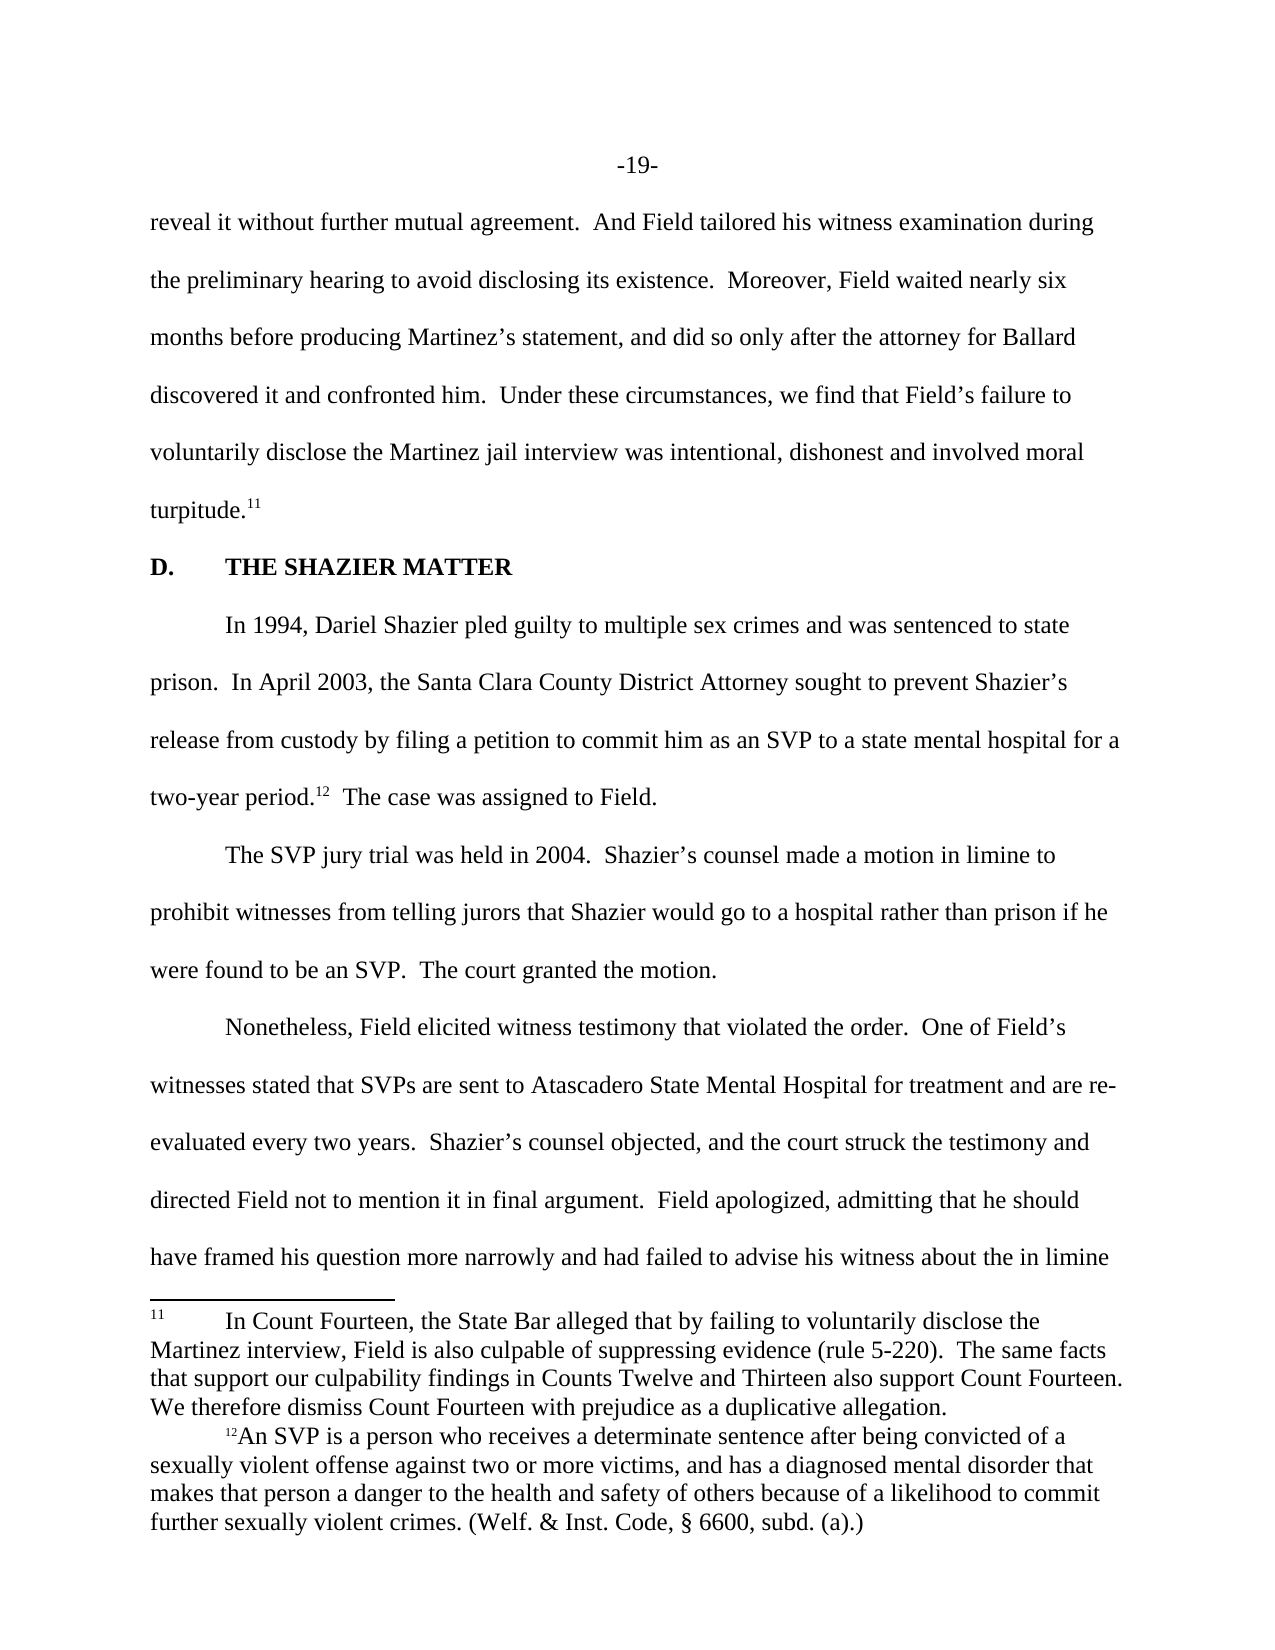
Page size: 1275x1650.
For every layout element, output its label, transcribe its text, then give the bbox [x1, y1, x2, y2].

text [150, 1012, 1125, 1271]
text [150, 150, 1125, 524]
text In 1994, Dariel Shazier pled guilty to multiple sex crimes and was sentenced to state prison. In April 2003, the Santa Clara County District Attorney sought to prevent Shazier’s release from custody by filing a petition to commit him as an SVP to a state mental hospital for a two-year period. The case was assigned to Field. [150, 610, 1125, 811]
text The SVP jury trial was held in 2004. Shazier’s counsel made a motion in limine to prohibit witnesses from telling jurors that Shazier would go to a hospital rather than prison if he were found to be an SVP. The court granted the motion. [150, 840, 1125, 984]
text D. THE SHAZIER MATTER [150, 552, 1125, 581]
